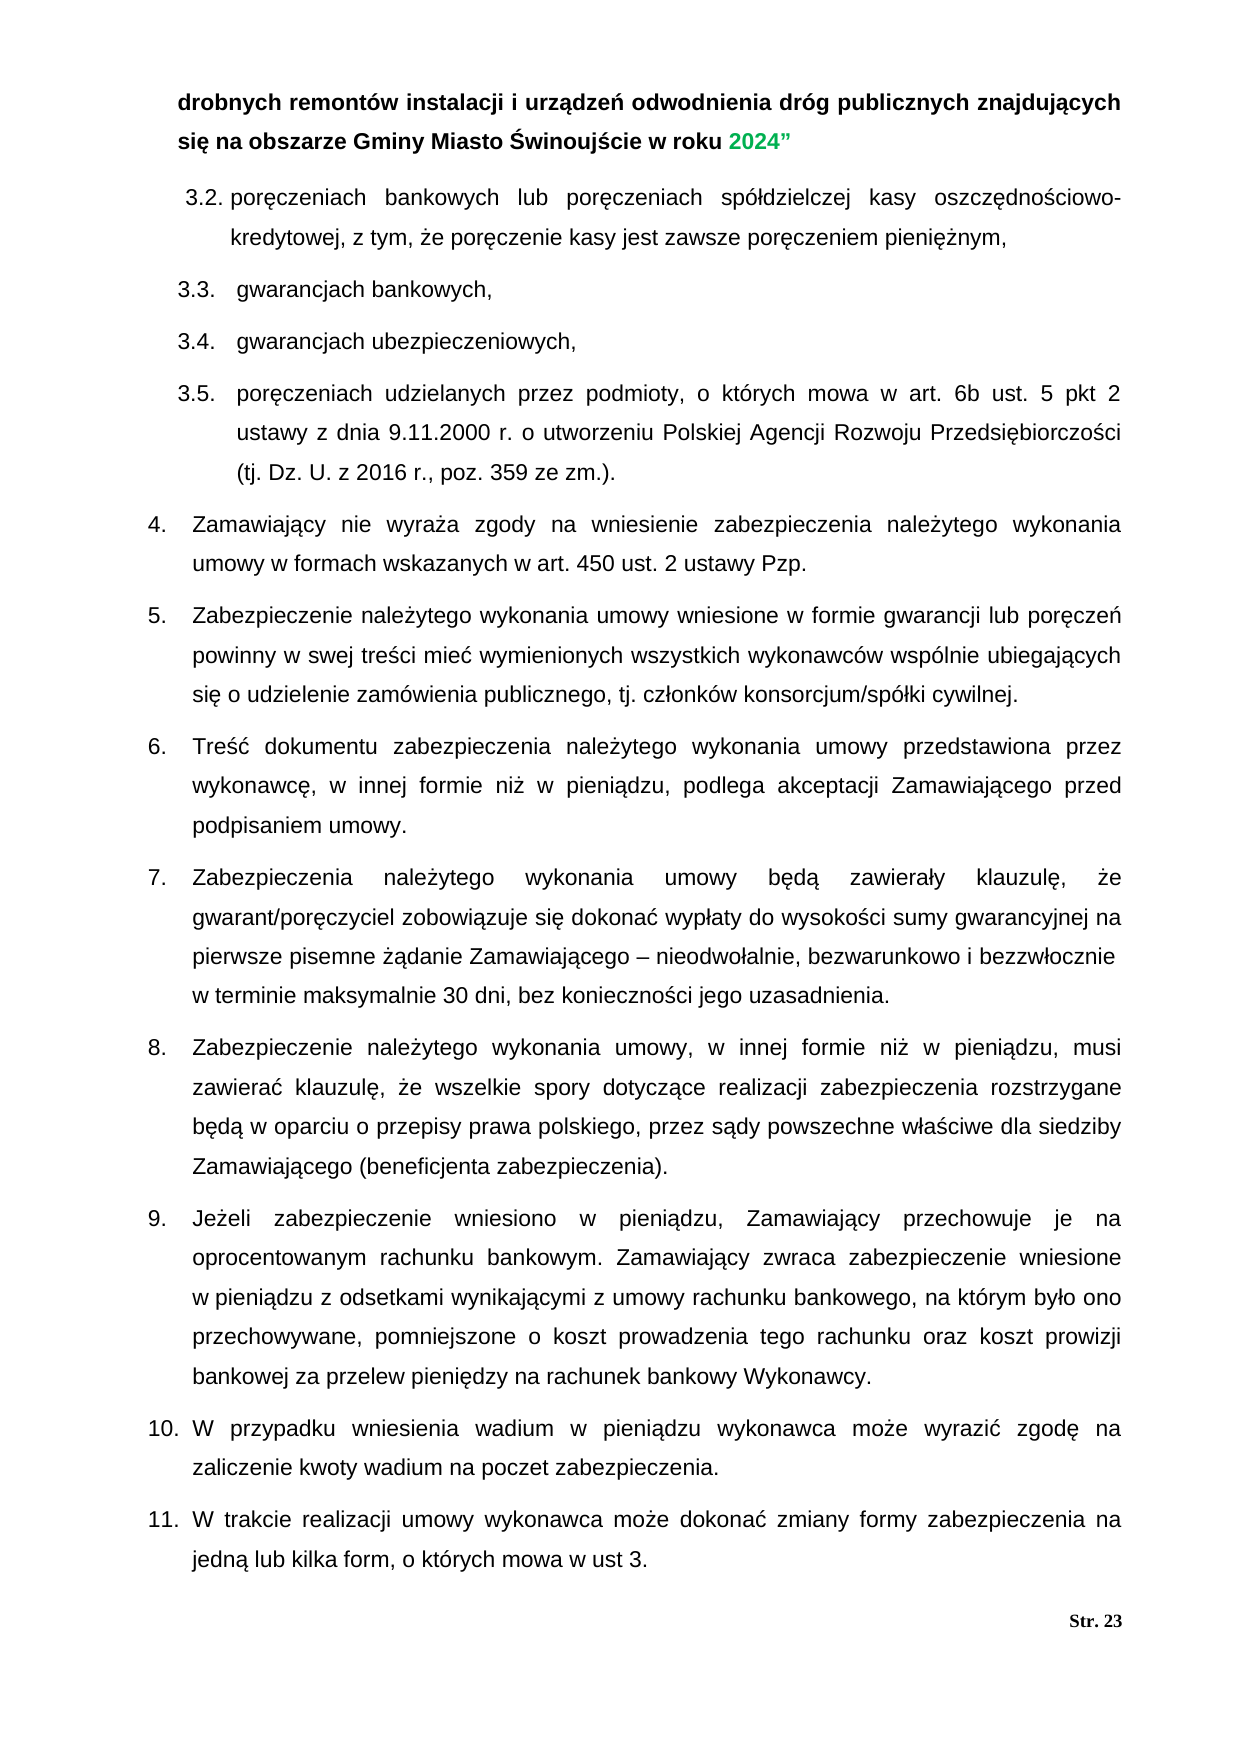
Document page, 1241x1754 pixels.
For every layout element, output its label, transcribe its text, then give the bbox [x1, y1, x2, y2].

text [177, 89, 1122, 154]
list Zamawiający nie wyraża zgody na wniesienie zabezpieczenia należytego wykonania umowy w formach wskazanych w art. 450 ust. 2 ustawy Pzp. [148, 511, 1122, 576]
list poręczeniach bankowych lub poręczeniach spółdzielczej kasy oszczędnościowo-kredytowej, z tym, że poręczenie kasy jest zawsze poręczeniem pieniężnym, [185, 184, 1122, 250]
list gwarancjach bankowych, [177, 276, 1122, 302]
list W przypadku wniesienia wadium w pieniądzu wykonawca może wyrazić zgodę na zaliczenie kwoty wadium na poczet zabezpieczenia. [148, 1415, 1122, 1481]
list Treść dokumentu zabezpieczenia należytego wykonania umowy przedstawiona przez wykonawcę, w innej formie niż w pieniądzu, podlega akceptacji Zamawiającego przed podpisaniem umowy. [148, 733, 1122, 838]
list Zabezpieczenia należytego wykonania umowy będą zawierały klauzulę, że gwarant/poręczyciel zobowiązuje się dokonać wypłaty do wysokości sumy gwarancyjnej na pierwsze pisemne żądanie Zamawiającego – nieodwołalnie, bezwarunkowo i bezzwłocznie w terminie maksymalnie 30 dni, bez konieczności jego uzasadnienia. [148, 864, 1122, 1009]
list W trakcie realizacji umowy wykonawca może dokonać zmiany formy zabezpieczenia na jedną lub kilka form, o których mowa w ust 3. [148, 1506, 1122, 1572]
list gwarancjach ubezpieczeniowych, [177, 328, 1122, 354]
list Zabezpieczenie należytego wykonania umowy, w innej formie niż w pieniądzu, musi zawierać klauzulę, że wszelkie spory dotyczące realizacji zabezpieczenia rozstrzygane będą w oparciu o przepisy prawa polskiego, przez sądy powszechne właściwe dla siedziby Zamawiającego (beneficjenta zabezpieczenia). [148, 1034, 1122, 1179]
list Jeżeli zabezpieczenie wniesiono w pieniądzu, Zamawiający przechowuje je na oprocentowanym rachunku bankowym. Zamawiający zwraca zabezpieczenie wniesione w pieniądzu z odsetkami wynikającymi z umowy rachunku bankowego, na którym było ono przechowywane, pomniejszone o koszt prowadzenia tego rachunku oraz koszt prowizji bankowej za przelew pieniędzy na rachunek bankowy Wykonawcy. [148, 1205, 1122, 1389]
list poręczeniach udzielanych przez podmioty, o których mowa w art. 6b ust. 5 pkt 2 ustawy z dnia 9.11.2000 r. o utworzeniu Polskiej Agencji Rozwoju Przedsiębiorczości (tj. Dz. U. z 2016 r., poz. 359 ze zm.). [177, 380, 1122, 485]
list Zabezpieczenie należytego wykonania umowy wniesione w formie gwarancji lub poręczeń powinny w swej treści mieć wymienionych wszystkich wykonawców wspólnie ubiegających się o udzielenie zamówienia publicznego, tj. członków konsorcjum/spółki cywilnej. [148, 602, 1122, 707]
